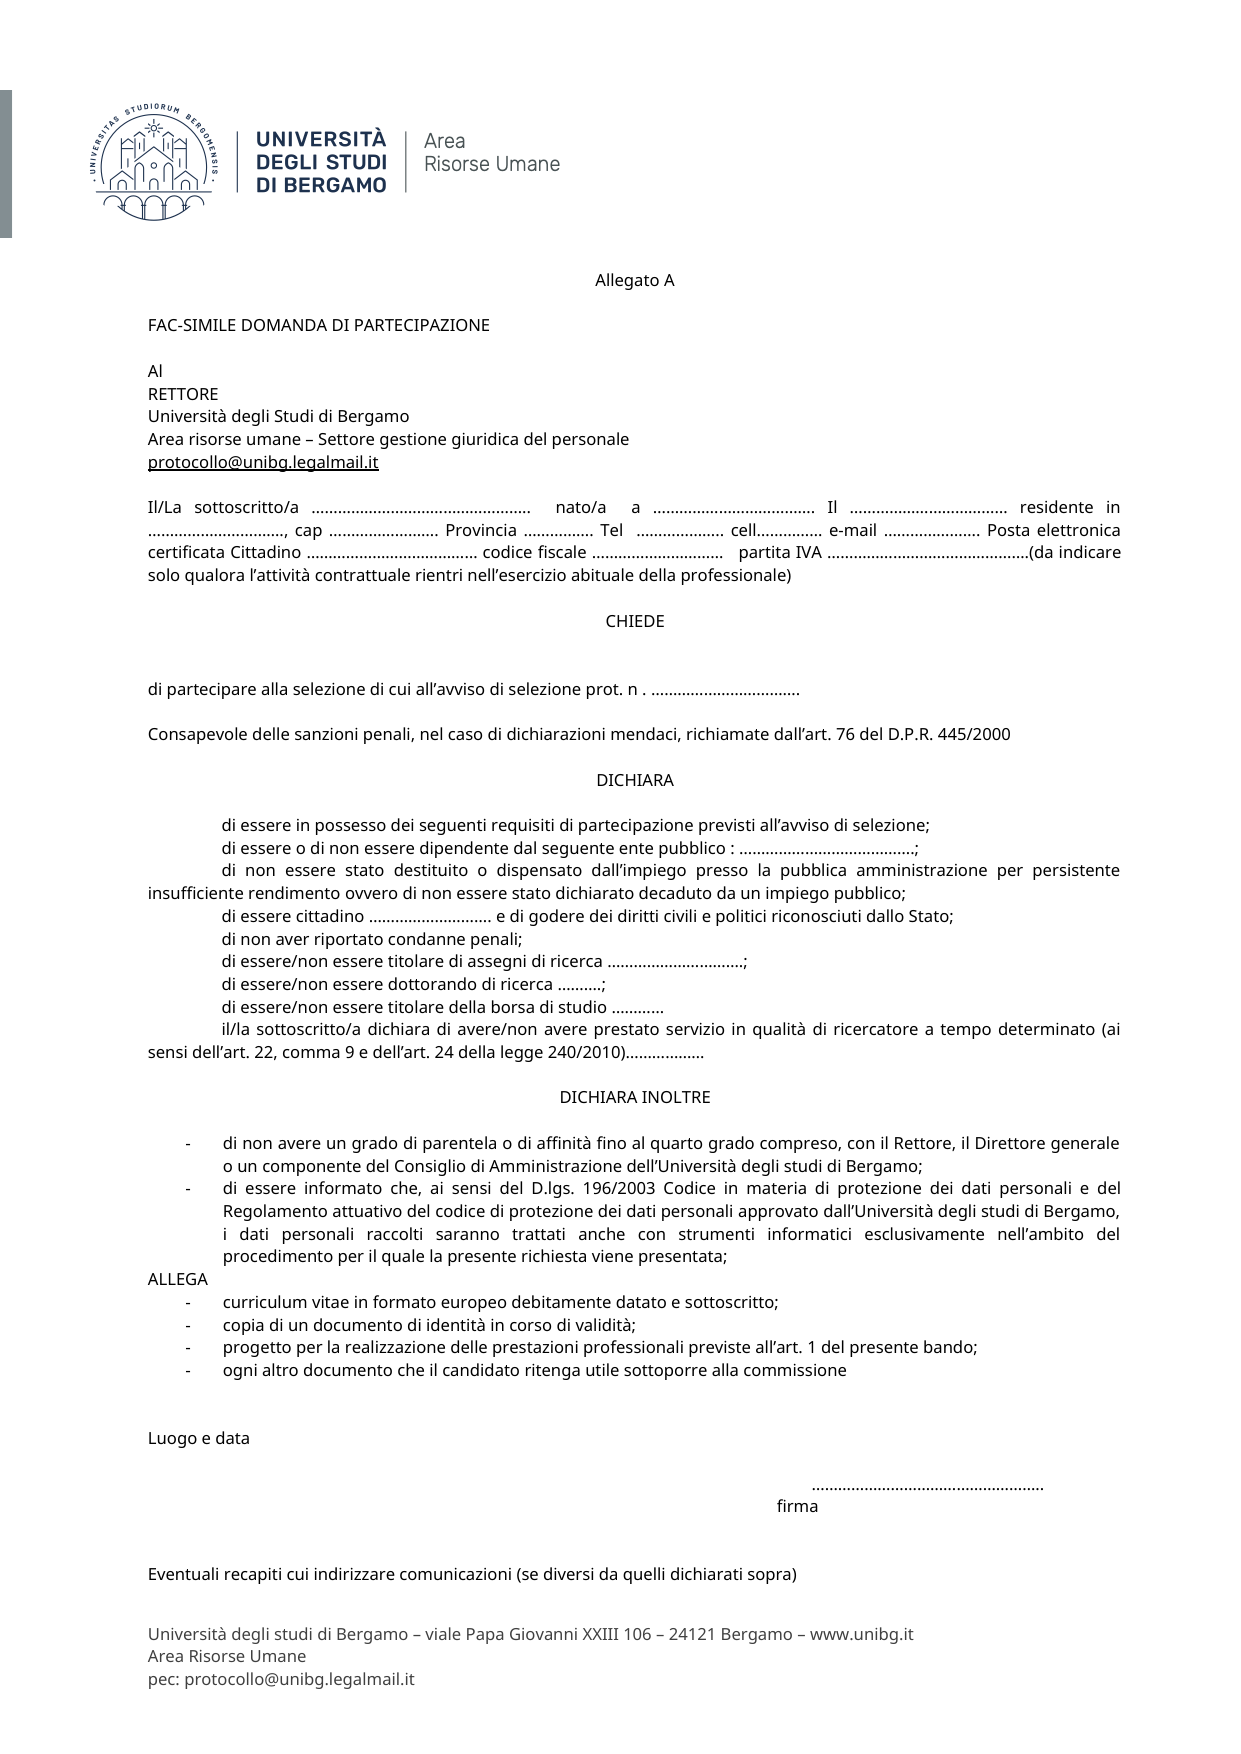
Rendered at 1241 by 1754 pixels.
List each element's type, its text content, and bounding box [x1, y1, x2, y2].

list copia di un documento di identità in corso di validità; [185, 1313, 1122, 1336]
text Area risorse umane – Settore gestione giuridica del personale [148, 428, 1122, 450]
list curriculum vitae in formato europeo debitamente datato e sottoscritto; [185, 1291, 1122, 1313]
text ALLEGA [148, 1268, 1122, 1291]
text RETTORE [148, 382, 1122, 405]
list di non avere un grado di parentela o di affinità fino al quarto grado compreso, con il Rettore, il Direttore generale o un componente del Consiglio di Amministrazione dell’Università degli studi di Bergamo; [185, 1132, 1122, 1177]
text di essere in possesso dei seguenti requisiti di partecipazione previsti all’avviso di selezione; [148, 814, 1122, 836]
text di essere/non essere titolare della borsa di studio ………… [148, 995, 1122, 1018]
text di non aver riportato condanne penali; [148, 927, 1122, 950]
text il/la sottoscritto/a dichiara di avere/non avere prestato servizio in qualità di ricercatore a tempo determinato (ai sensi dell’art. 22, comma 9 e dell’art. 24 della legge 240/2010)……………… [148, 1018, 1122, 1063]
text Allegato A [148, 269, 1122, 291]
list progetto per la realizzazione delle prestazioni professionali previste all’art. 1 del presente bando; [185, 1336, 1122, 1359]
text Consapevole delle sanzioni penali, nel caso di dichiarazioni mendaci, richiamate dall’art. 76 del D.P.R. 445/2000 [148, 723, 1122, 746]
text di essere/non essere titolare di assegni di ricerca ………………………….; [148, 950, 1122, 973]
list di essere informato che, ai sensi del D.lgs. 196/2003 Codice in materia di protezione dei dati personali e del Regolamento attuativo del codice di protezione dei dati personali approvato dall’Università degli studi di Bergamo, i dati personali raccolti saranno trattati anche con strumenti informatici esclusivamente nell’ambito del procedimento per il quale la presente richiesta viene presentata; [185, 1177, 1122, 1268]
picture [0, 90, 576, 238]
text FAC-SIMILE DOMANDA DI PARTECIPAZIONE [148, 314, 1122, 337]
text di essere cittadino ………………………. e di godere dei diritti civili e politici riconosciuti dallo Stato; [148, 904, 1122, 927]
text CHIEDE [148, 609, 1122, 632]
text protocollo@unibg.legalmail.it [148, 450, 1122, 473]
text Luogo e data …………………………………………….. [148, 1427, 1122, 1495]
text Il/La sottoscritto/a ………………………………………….. nato/a a ………………………………. Il ……………………………… residente in …………………………., cap ……………………. Provincia ……………. Tel ……………….. cell…………… e-mail …………………. Posta elettronica certificata Cittadino ………………………………… codice fiscale ………………………… partita IVA ……………………………………….(da indicare solo qualora l’attività contrattuale rientri nell’esercizio abituale della professionale) [148, 496, 1122, 587]
text di essere/non essere dottorando di ricerca ……….; [148, 973, 1122, 995]
text di essere o di non essere dipendente dal seguente ente pubblico : ………………………………….; [148, 836, 1122, 859]
text firma [148, 1495, 1122, 1518]
text Eventuali recapiti cui indirizzare comunicazioni (se diversi da quelli dichiarati sopra) [148, 1563, 1122, 1586]
list ogni altro documento che il candidato ritenga utile sottoporre alla commissione [185, 1359, 1122, 1381]
text DICHIARA INOLTRE [148, 1086, 1122, 1109]
text DICHIARA [148, 768, 1122, 791]
text Università degli Studi di Bergamo [148, 405, 1122, 428]
text di non essere stato destituito o dispensato dall’impiego presso la pubblica amministrazione per persistente insufficiente rendimento ovvero di non essere stato dichiarato decaduto da un impiego pubblico; [148, 859, 1122, 904]
text Al [148, 359, 1122, 382]
text di partecipare alla selezione di cui all’avviso di selezione prot. n . ……………………………. [148, 677, 1122, 700]
